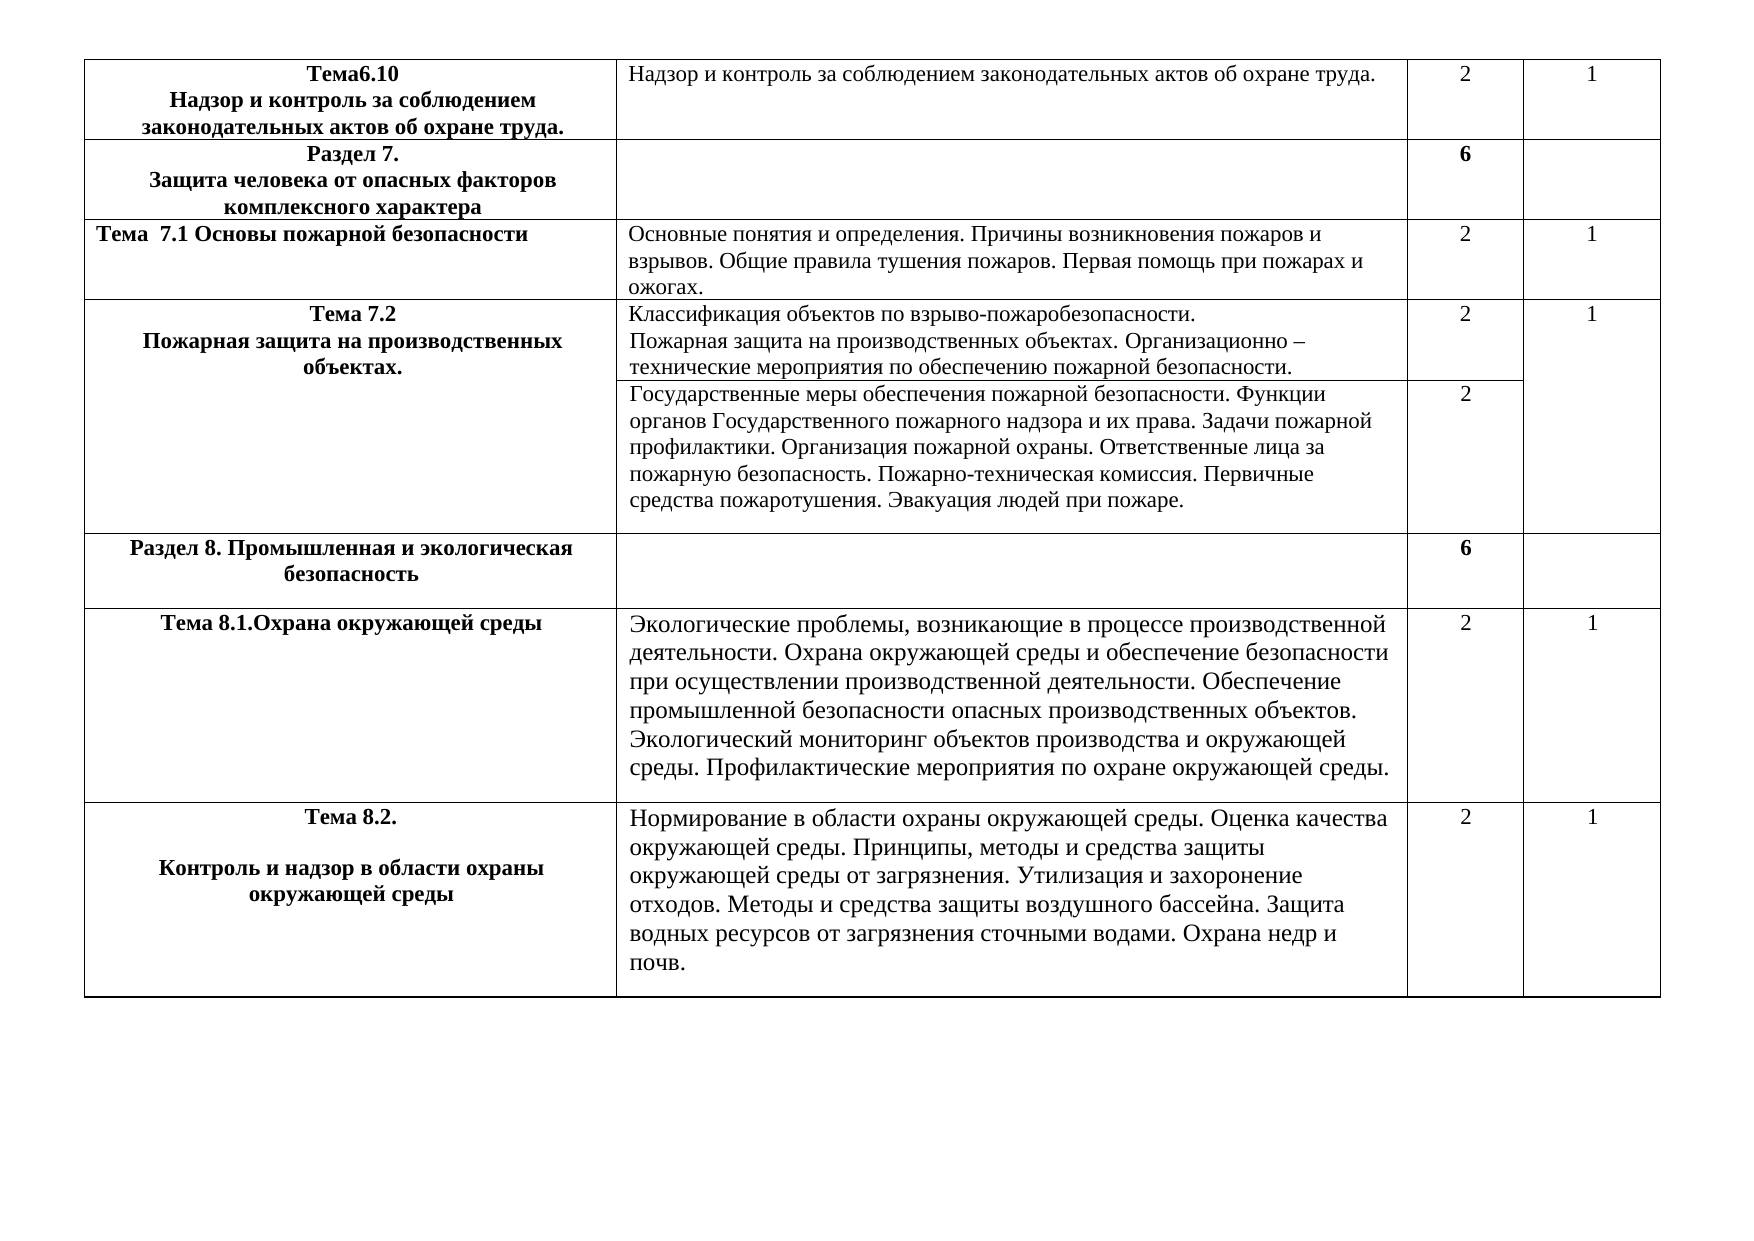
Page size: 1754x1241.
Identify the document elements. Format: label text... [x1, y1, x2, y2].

table_cell Тема 7.1 Основы пожарной безопасности [85, 220, 616, 299]
table_cell Раздел 8. Промышленная и экологическая безопасность [85, 534, 616, 608]
table_cell [617, 140, 1407, 219]
table_cell 1 [1524, 803, 1660, 996]
table_cell 6 [1408, 534, 1523, 608]
table_cell [1524, 140, 1660, 219]
table_cell 2 [1408, 60, 1523, 139]
table_cell 1 [1524, 300, 1660, 533]
table_cell Классификация объектов по взрыво-пожаробезопасности. Пожарная защита на производственных объектах. Организационно –технические мероприятия по обеспечению пожарной безопасности. [617, 300, 1407, 379]
table_cell [1524, 534, 1660, 608]
table_cell Раздел 7. Защита человека от опасных факторов комплексного характера [85, 140, 616, 219]
table_cell Тема 8.1.Охрана окружающей среды [85, 609, 616, 802]
table_cell Надзор и контроль за соблюдением законодательных актов об охране труда. [617, 60, 1407, 139]
table_cell Государственные меры обеспечения пожарной безопасности. Функции органов Государственного пожарного надзора и их права. Задачи пожарной профилактики. Организация пожарной охраны. Ответственные лица за пожарную безопасность. Пожарно-техническая комиссия. Первичные средства пожаротушения. Эвакуация людей при пожаре. [617, 381, 1407, 533]
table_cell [85, 803, 616, 996]
table_cell Тема 7.2 Пожарная защита на производственных объектах. [85, 300, 616, 533]
table_cell 2 [1408, 609, 1523, 802]
table_cell 1 [1524, 60, 1660, 139]
table_cell Основные понятия и определения. Причины возникновения пожаров и взрывов. Общие правила тушения пожаров. Первая помощь при пожарах и ожогах. [617, 220, 1407, 299]
table_cell 1 [1524, 609, 1660, 802]
table_cell 2 [1408, 300, 1523, 379]
table_cell Нормирование в области охраны окружающей среды. Оценка качества окружающей среды. Принципы, методы и средства защиты окружающей среды от загрязнения. Утилизация и захоронение отходов. Методы и средства защиты воздушного бассейна. Защита водных ресурсов от загрязнения сточными водами. Охрана недр и почв. [617, 803, 1407, 996]
table_cell 2 [1408, 803, 1523, 996]
table_cell [617, 534, 1407, 608]
table_cell 2 [1408, 220, 1523, 299]
table_cell 1 [1524, 220, 1660, 299]
table_cell Экологические проблемы, возникающие в процессе производственной деятельности. Охрана окружающей среды и обеспечение безопасности при осуществлении производственной деятельности. Обеспечение промышленной безопасности опасных производственных объектов. Экологический мониторинг объектов производства и окружающей среды. Профилактические мероприятия по охране окружающей среды. [617, 609, 1407, 802]
table_cell 2 [1408, 381, 1523, 533]
table_cell Тема6.10 Надзор и контроль за соблюдением законодательных актов об охране труда. [85, 60, 616, 139]
table_cell 6 [1408, 140, 1523, 219]
